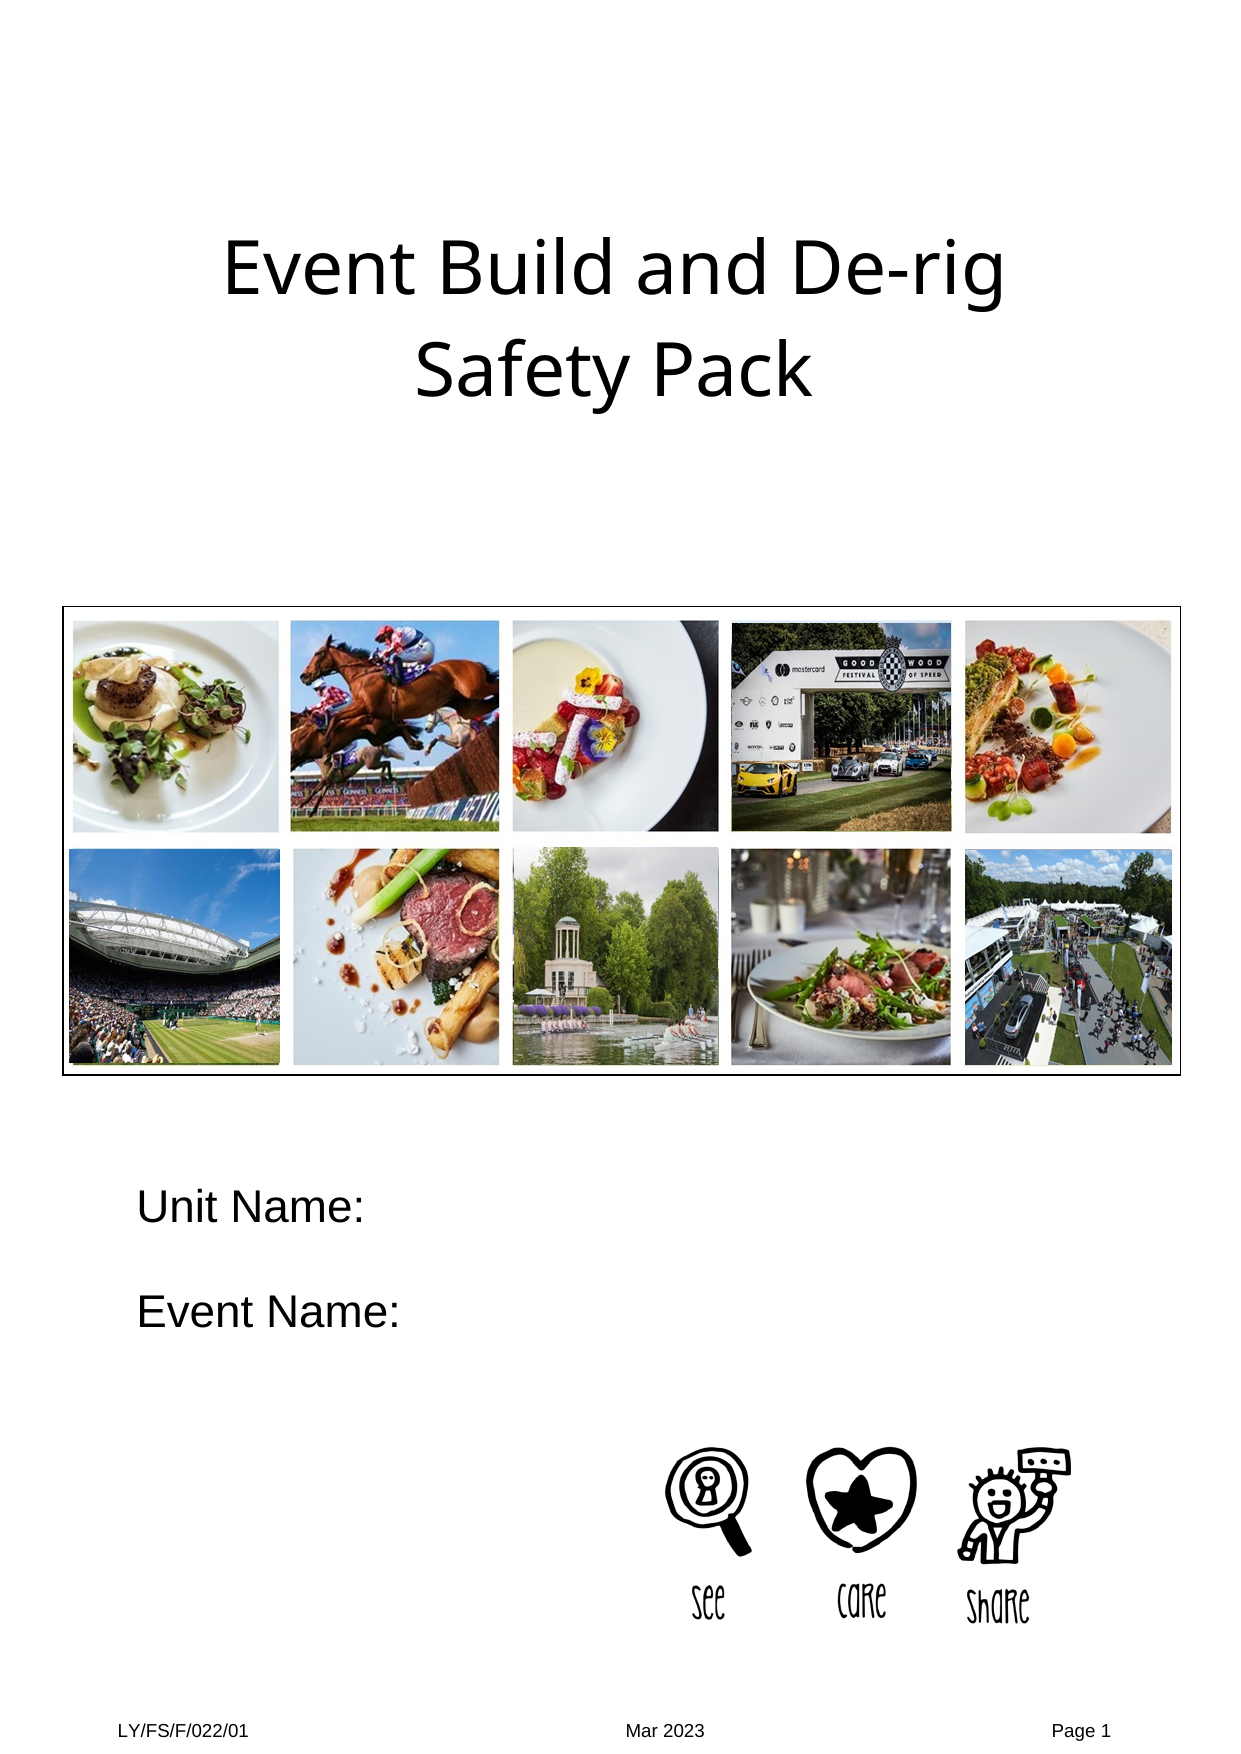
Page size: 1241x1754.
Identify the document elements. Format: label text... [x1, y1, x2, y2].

picture [664, 1446, 1071, 1624]
text Event Build and De-rig Safety Pack [106, 214, 1122, 418]
picture [64, 607, 1180, 1074]
text Event Name: [136, 1285, 1122, 1338]
text Unit Name: [136, 1179, 1122, 1232]
